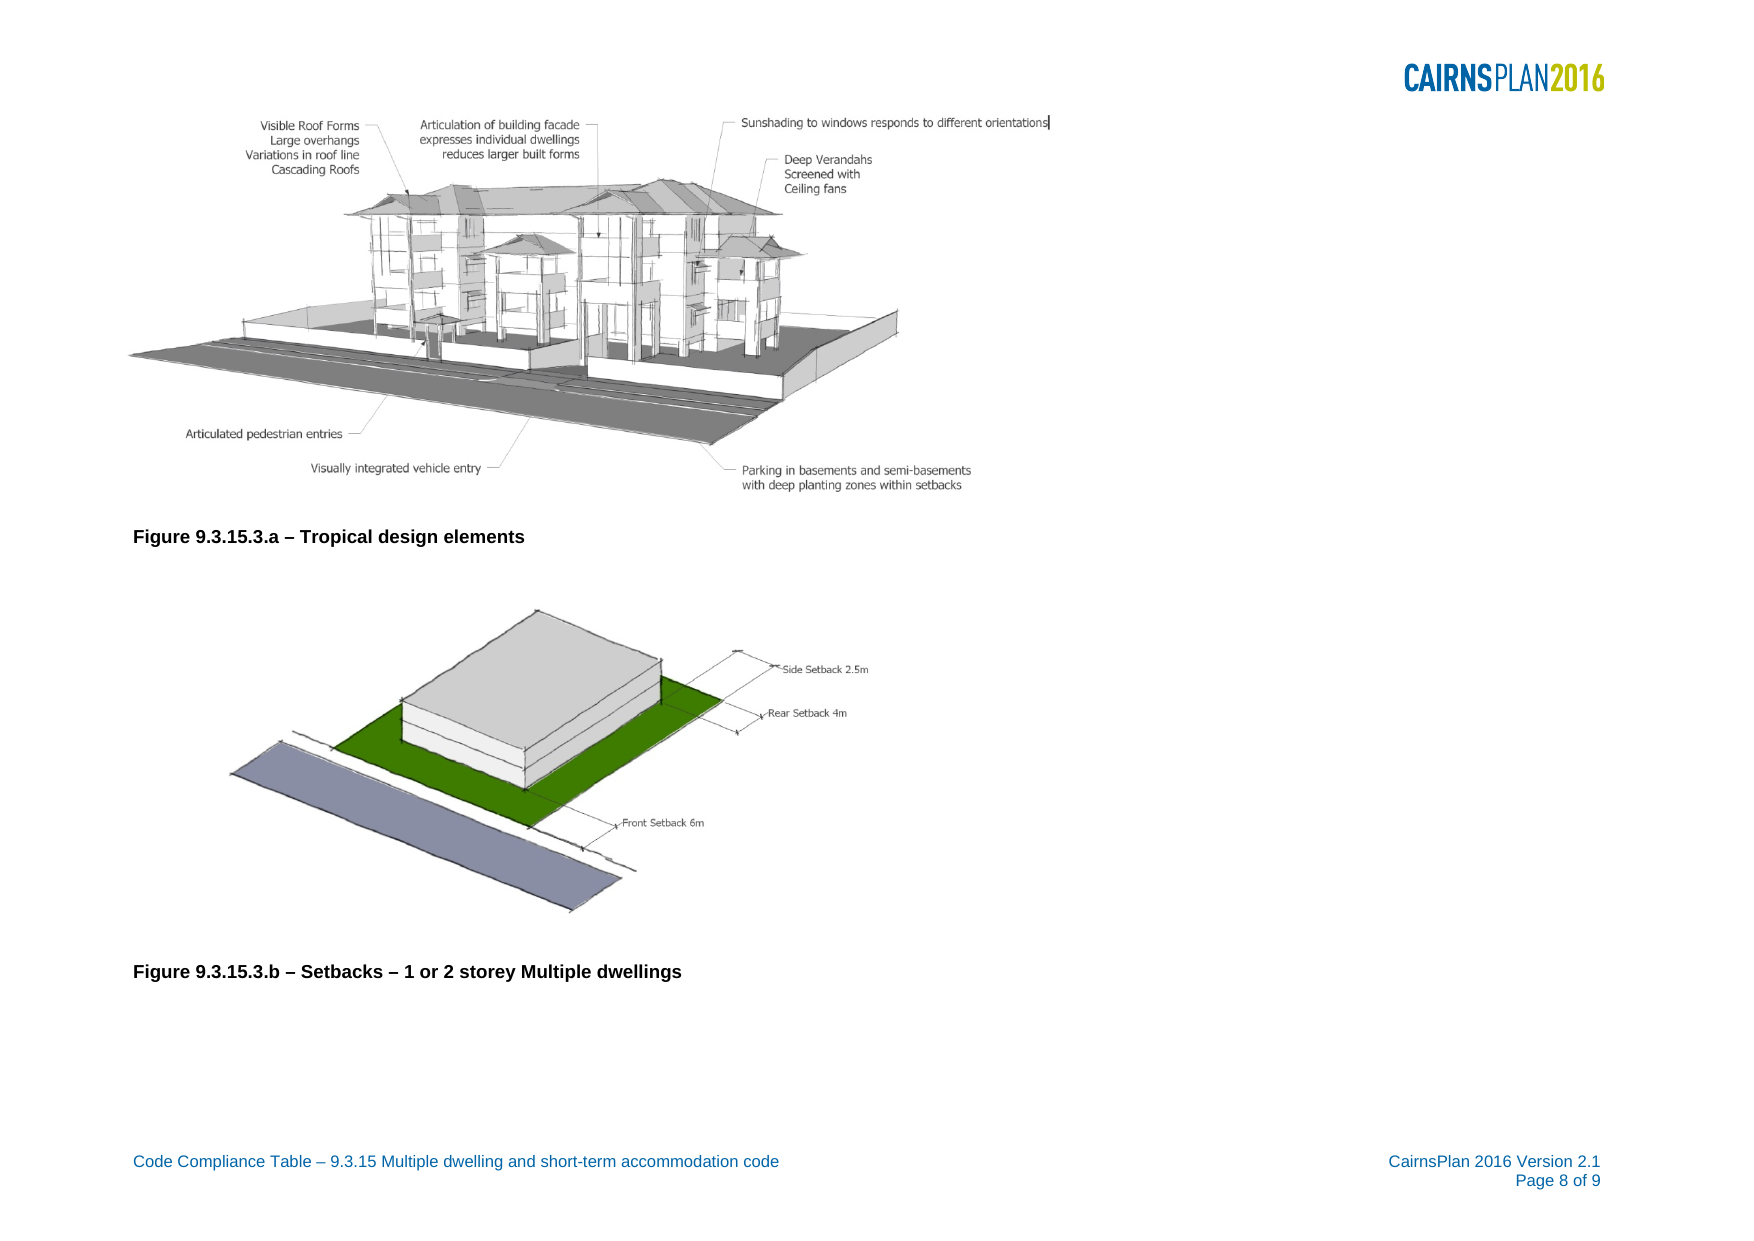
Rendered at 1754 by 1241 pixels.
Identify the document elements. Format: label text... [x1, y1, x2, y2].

text Figure 9.3.15.3.b – Setbacks – 1 or 2 storey Multiple dwellings [133, 961, 1604, 982]
picture [118, 103, 1062, 502]
picture [132, 551, 1019, 937]
text Figure 9.3.15.3.a – Tropical design elements [133, 526, 1604, 548]
picture [1403, 59, 1604, 100]
